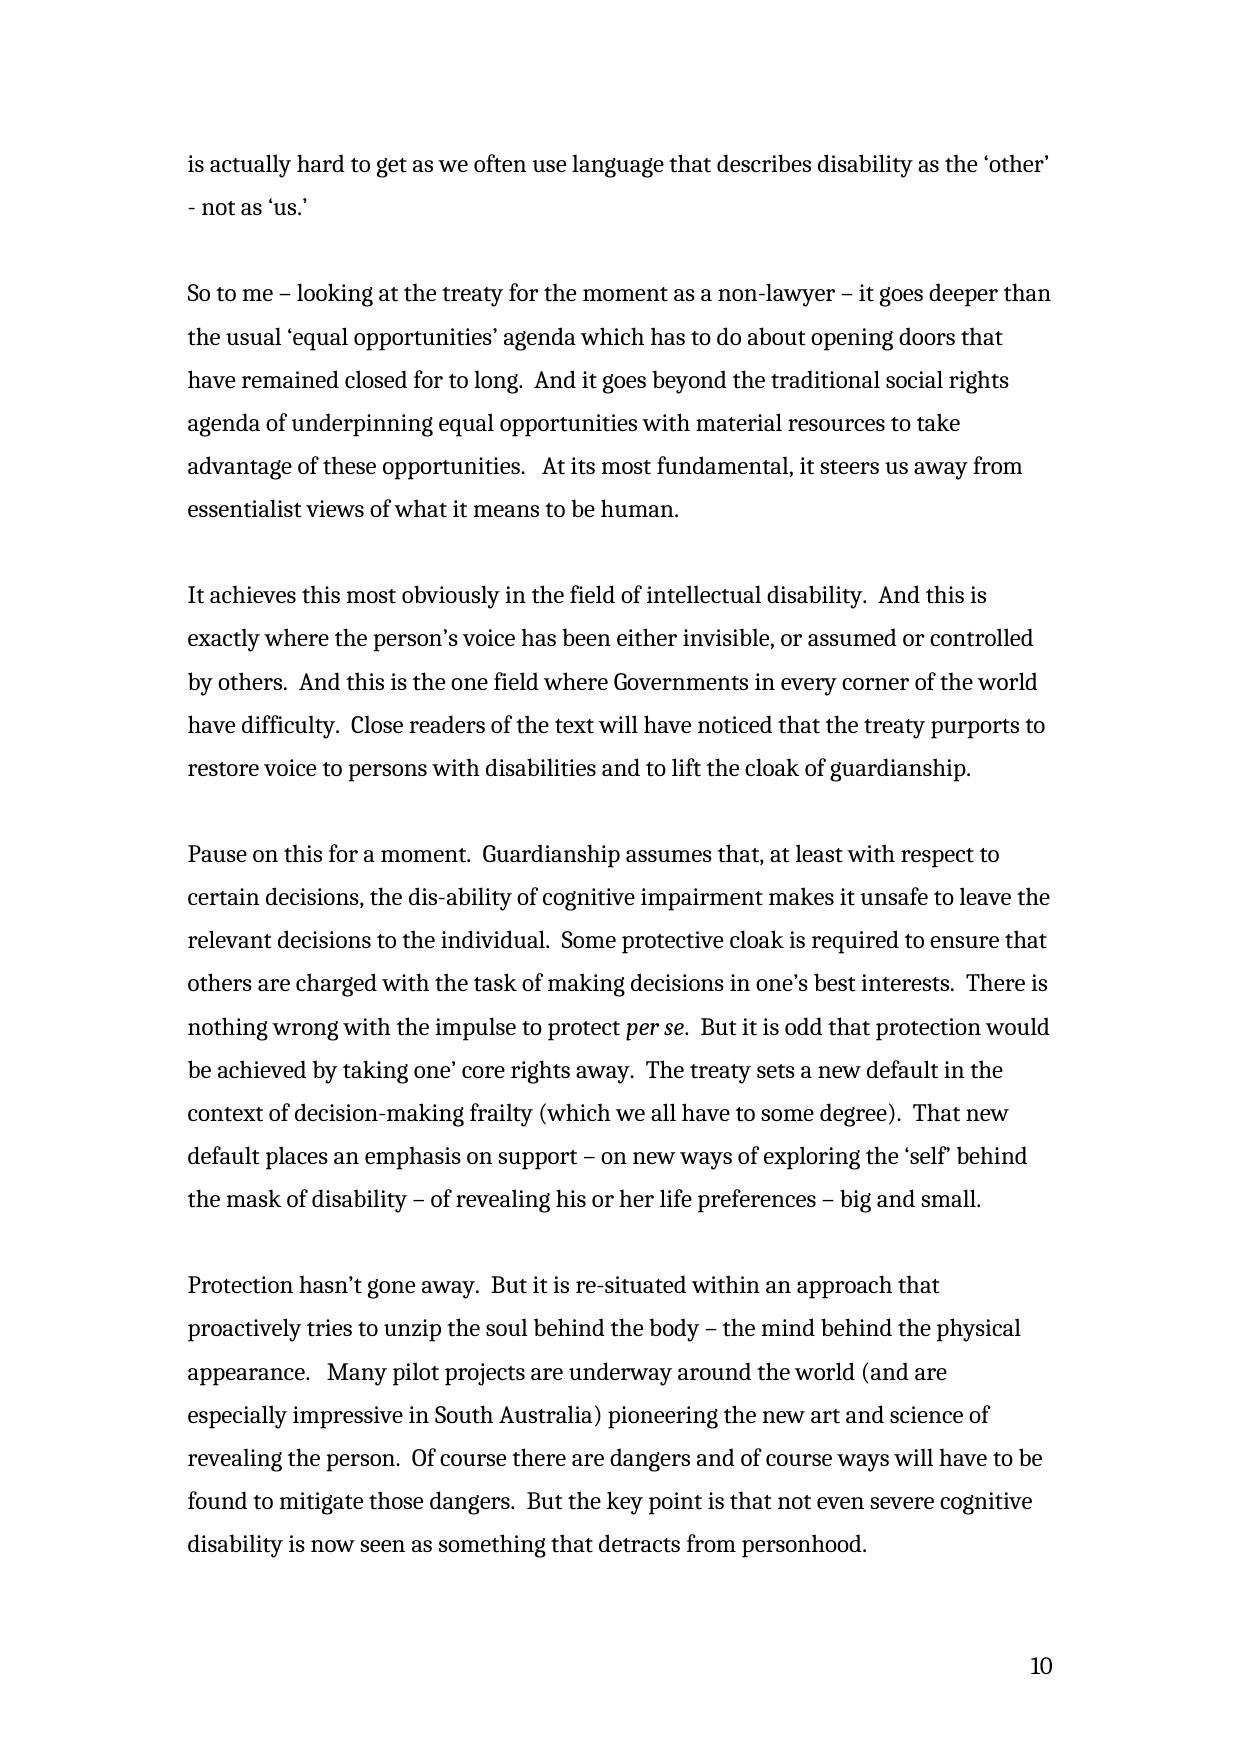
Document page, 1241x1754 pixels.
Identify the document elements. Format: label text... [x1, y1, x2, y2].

text It achieves this most obviously in the field of intellectual disability. And this is exactly where the person’s voice has been either invisible, or assumed or controlled by others. And this is the one field where Governments in every corner of the world have difficulty. Close readers of the text will have noticed that the treaty purports to restore voice to persons with disabilities and to lift the cloak of guardianship. [187, 581, 1053, 782]
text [187, 150, 1053, 222]
text Pause on this for a moment. Guardianship assumes that, at least with respect to certain decisions, the dis-ability of cognitive impairment makes it unsafe to leave the relevant decisions to the individual. Some protective cloak is required to ensure that others are charged with the task of making decisions in one’s best interests. There is nothing wrong with the impulse to protect per se. But it is odd that protection would be achieved by taking one’ core rights away. The treaty sets a new default in the context of decision-making frailty (which we all have to some degree). That new default places an emphasis on support – on new ways of exploring the ‘self’ behind the mask of disability – of revealing his or her life preferences – big and small. [187, 840, 1053, 1214]
text So to me – looking at the treaty for the moment as a non-lawyer – it goes deeper than the usual ‘equal opportunities’ agenda which has to do about opening doors that have remained closed for to long. And it goes beyond the traditional social rights agenda of underpinning equal opportunities with material resources to take advantage of these opportunities. At its most fundamental, it steers us away from essentialist views of what it means to be human. [187, 279, 1053, 524]
text Protection hasn’t gone away. But it is re-situated within an approach that proactively tries to unzip the soul behind the body – the mind behind the physical appearance. Many pilot projects are underway around the world (and are especially impressive in South Australia) pioneering the new art and science of revealing the person. Of course there are dangers and of course ways will have to be found to mitigate those dangers. But the key point is that not even severe cognitive disability is now seen as something that detracts from personhood. [187, 1271, 1053, 1559]
